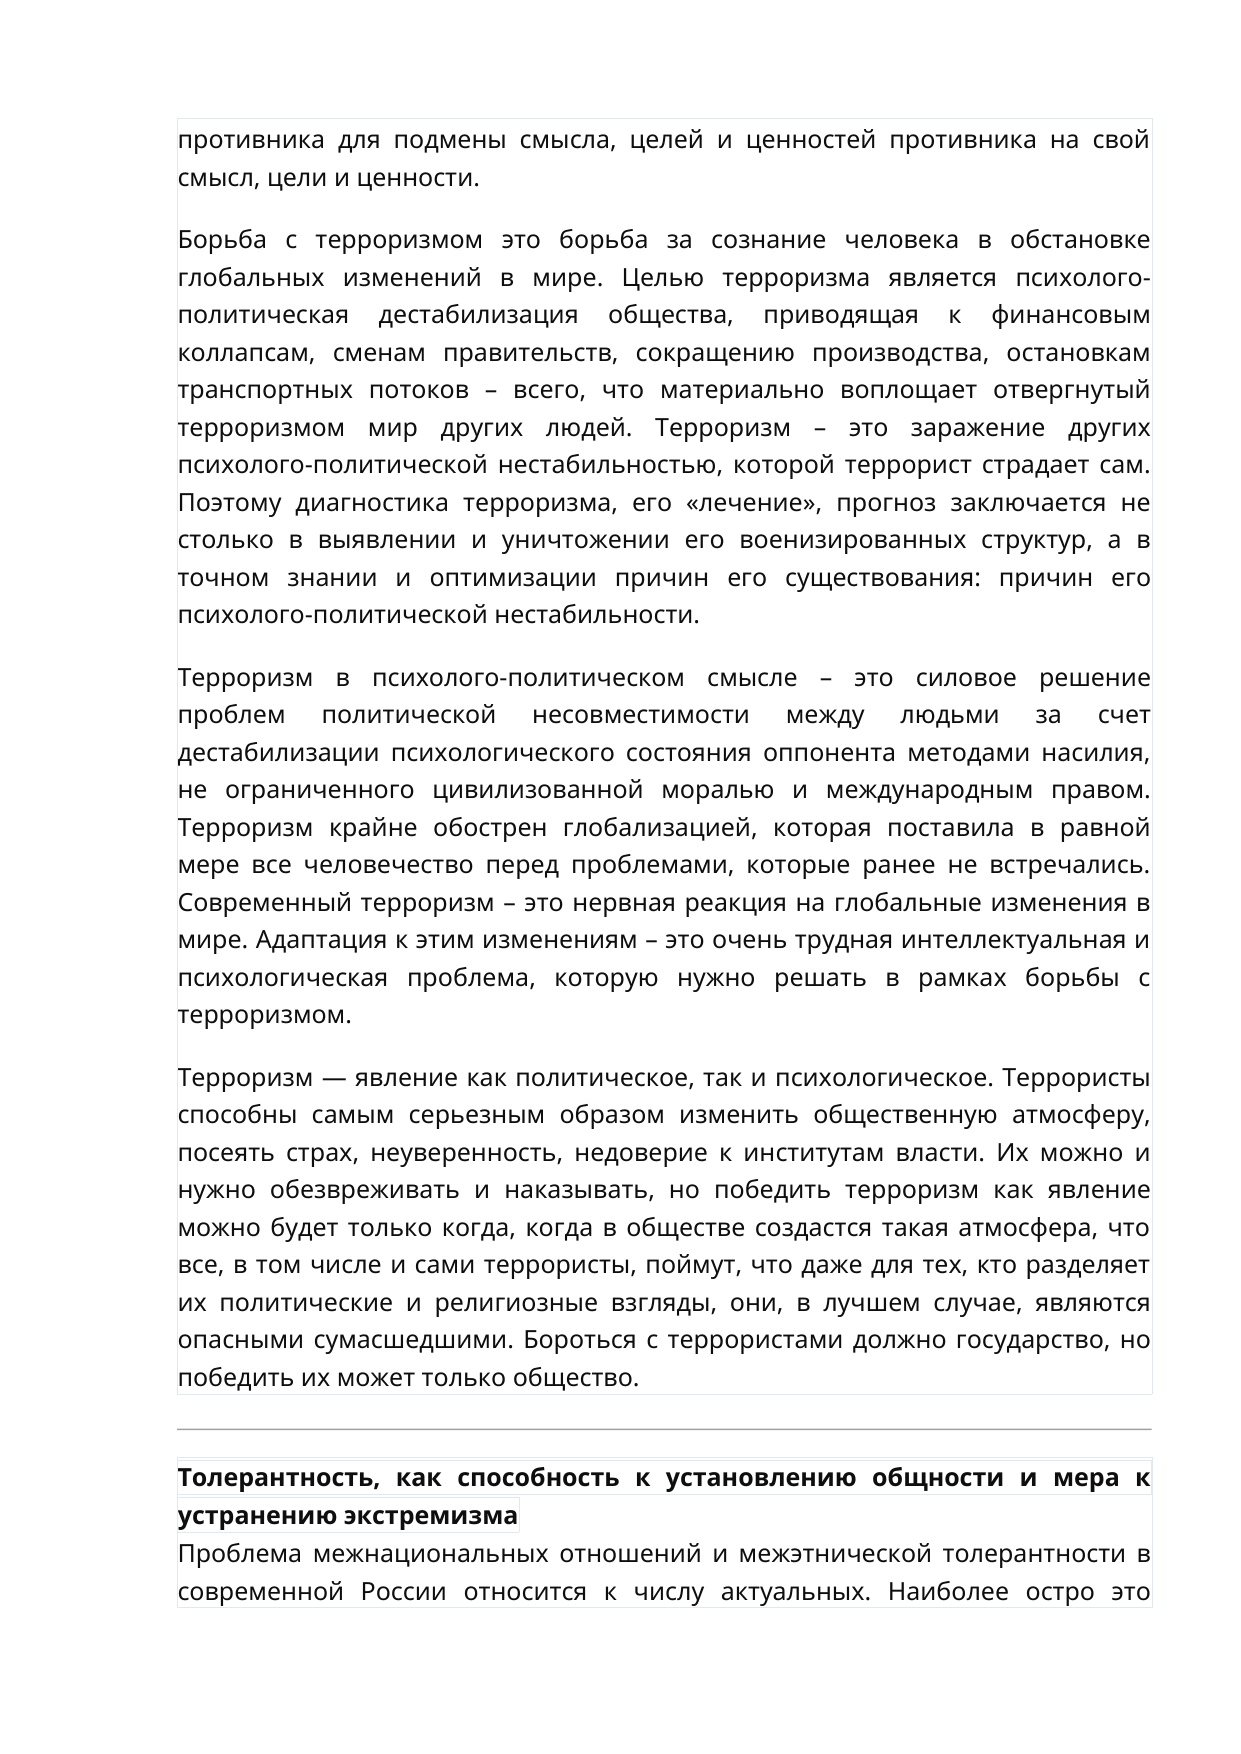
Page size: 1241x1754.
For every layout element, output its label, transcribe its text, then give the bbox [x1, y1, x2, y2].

text Толерантность, как способность к установлению общности и мера к устранению экстремизма [178, 1495, 1152, 1532]
text Толерантность, как способность к установлению общности и мера к устранению экстремизма [178, 1461, 1151, 1494]
text Терроризм — явление как политическое, так и психологическое. Террористы способны самым серьезным образом изменить общественную атмосферу, посеять страх, неуверенность, недоверие к институтам власти. Их можно и нужно обезвреживать и наказывать, но победить терроризм как явление можно будет только когда, когда в обществе создастся такая атмосфера, что все, в том числе и сами террористы, поймут, что даже для тех, кто разделяет их политические и религиозные взгляды, они, в лучшем случае, являются опасными сумасшедшими. Бороться с террористами должно государство, но победить их может только общество. [178, 1056, 1152, 1394]
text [178, 1532, 1152, 1607]
text Борьба с терроризмом это борьба за сознание человека в обстановке глобальных изменений в мире. Целью терроризма является психолого-политическая дестабилизация общества, приводящая к финансовым коллапсам, сменам правительств, сокращению производства, остановкам транспортных потоков – всего, что материально воплощает отвергнутый терроризмом мир других людей. Терроризм – это заражение других психолого-политической нестабильностью, которой террорист страдает сам. Поэтому диагностика терроризма, его «лечение», прогноз заключается не столько в выявлении и уничтожении его военизированных структур, а в точном знании и оптимизации причин его существования: причин его психолого-политической нестабильности. [178, 218, 1152, 631]
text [178, 119, 1152, 194]
text Терроризм в психолого-политическом смысле – это силовое решение проблем политической несовместимости между людьми за счет дестабилизации психологического состояния оппонента методами насилия, не ограниченного цивилизованной моралью и международным правом. Терроризм крайне обострен глобализацией, которая поставила в равной мере все человечество перед проблемами, которые ранее не встречались. Современный терроризм – это нервная реакция на глобальные изменения в мире. Адаптация к этим изменениям – это очень трудная интеллектуальная и психологическая проблема, которую нужно решать в рамках борьбы с терроризмом. [178, 656, 1152, 1031]
